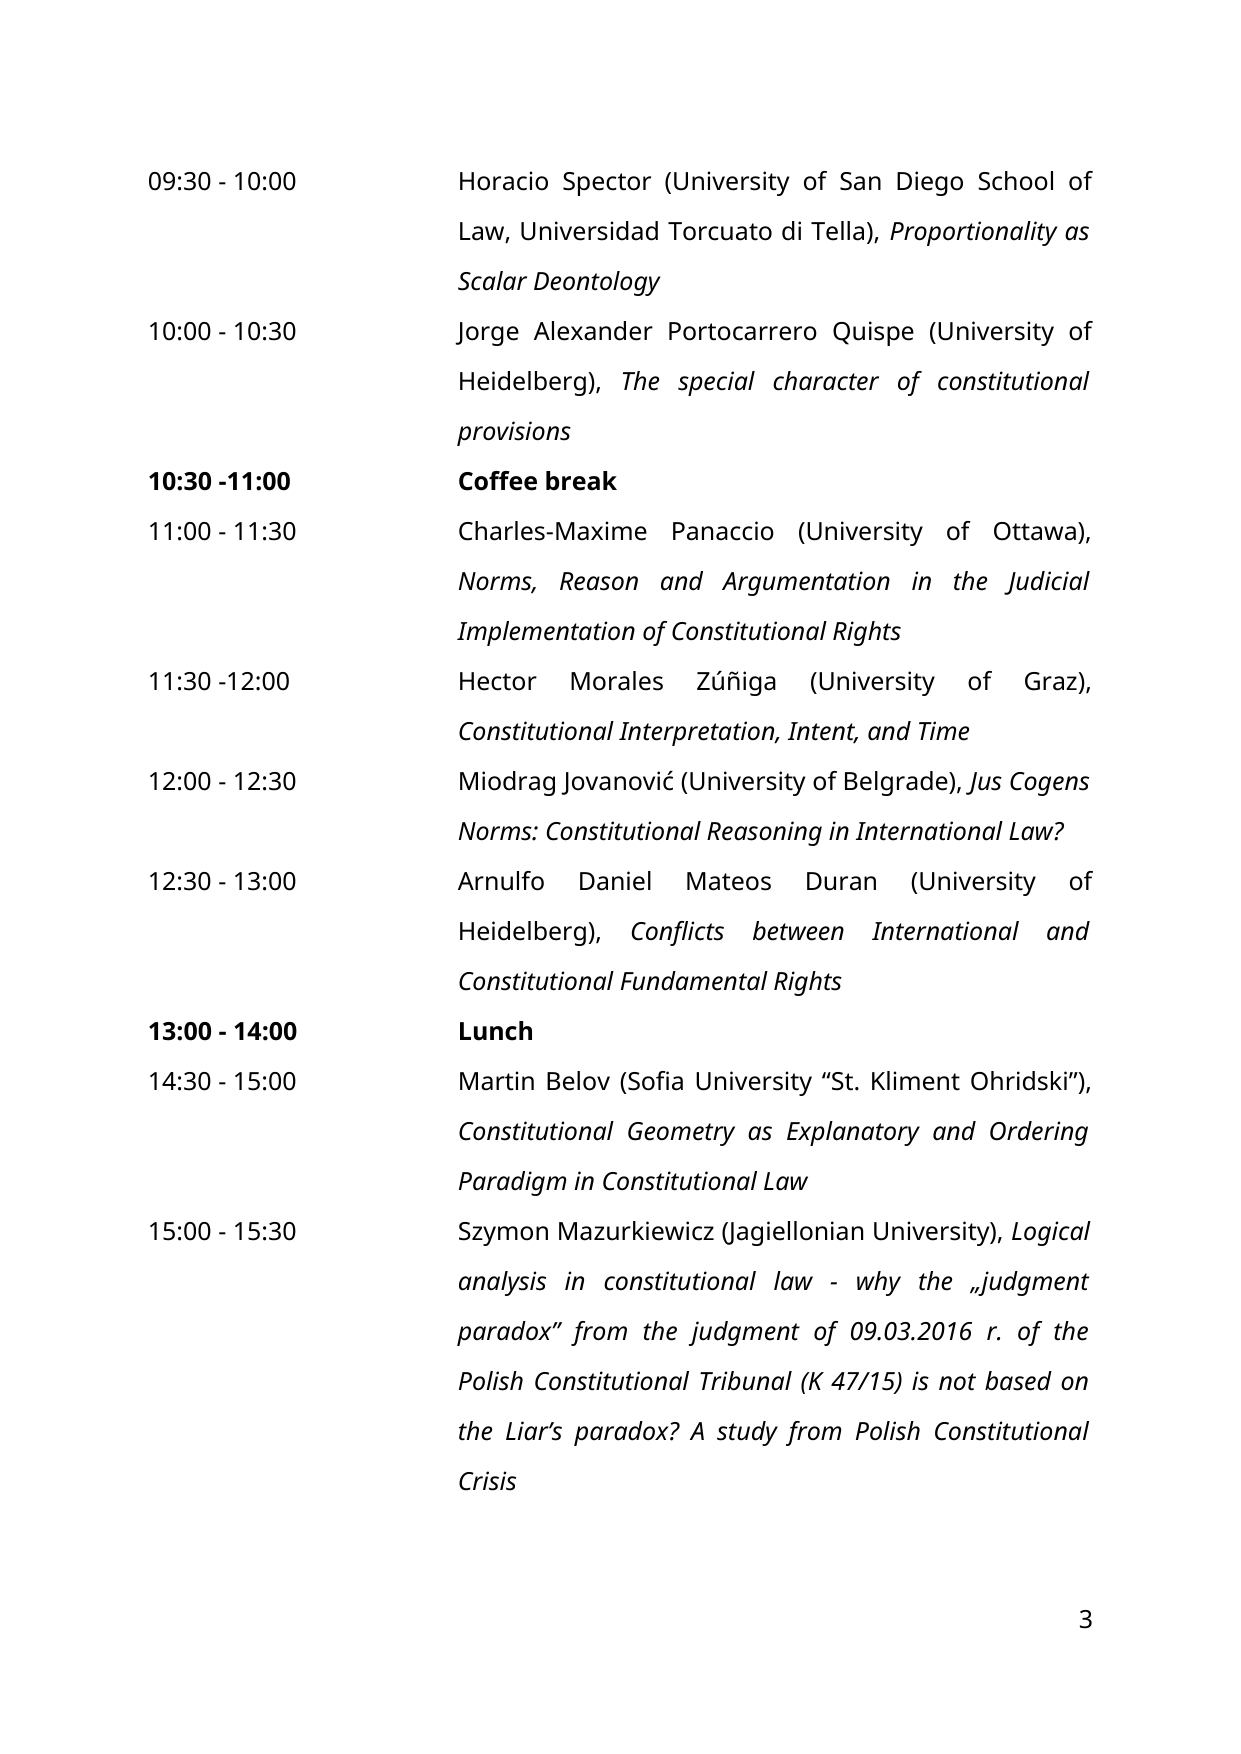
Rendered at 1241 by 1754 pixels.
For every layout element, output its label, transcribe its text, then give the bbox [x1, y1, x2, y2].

text 11:30 -12:00 Hector Morales Zúñiga (University of Graz), Constitutional Interpretation, Intent, and Time [148, 648, 1093, 748]
text 13:00 - 14:00 Lunch [148, 998, 1093, 1048]
text 12:30 - 13:00 Arnulfo Daniel Mateos Duran (University of Heidelberg), Conflicts between International and Constitutional Fundamental Rights [148, 848, 1093, 998]
text 10:00 - 10:30 Jorge Alexander Portocarrero Quispe (University of Heidelberg), The special character of constitutional provisions [148, 298, 1093, 448]
text 09:30 - 10:00 Horacio Spector (University of San Diego School of Law, Universidad Torcuato di Tella), Proportionality as Scalar Deontology [148, 148, 1093, 298]
text 14:30 - 15:00 Martin Belov (Sofia University “St. Kliment Ohridski”), Constitutional Geometry as Explanatory and Ordering Paradigm in Constitutional Law [148, 1048, 1093, 1198]
text 10:30 -11:00 Coffee break [148, 448, 1093, 498]
text 12:00 - 12:30 Miodrag Jovanović (University of Belgrade), Jus Cogens Norms: Constitutional Reasoning in International Law? [148, 748, 1093, 848]
text 15:00 - 15:30 Szymon Mazurkiewicz (Jagiellonian University), Logical analysis in constitutional law - why the „judgment paradox” from the judgment of 09.03.2016 r. of the Polish Constitutional Tribunal (K 47/15) is not based on the Liar’s paradox? A study from Polish Constitutional Crisis [148, 1198, 1093, 1498]
text 11:00 - 11:30 Charles-Maxime Panaccio (University of Ottawa), Norms, Reason and Argumentation in the Judicial Implementation of Constitutional Rights [148, 498, 1093, 648]
